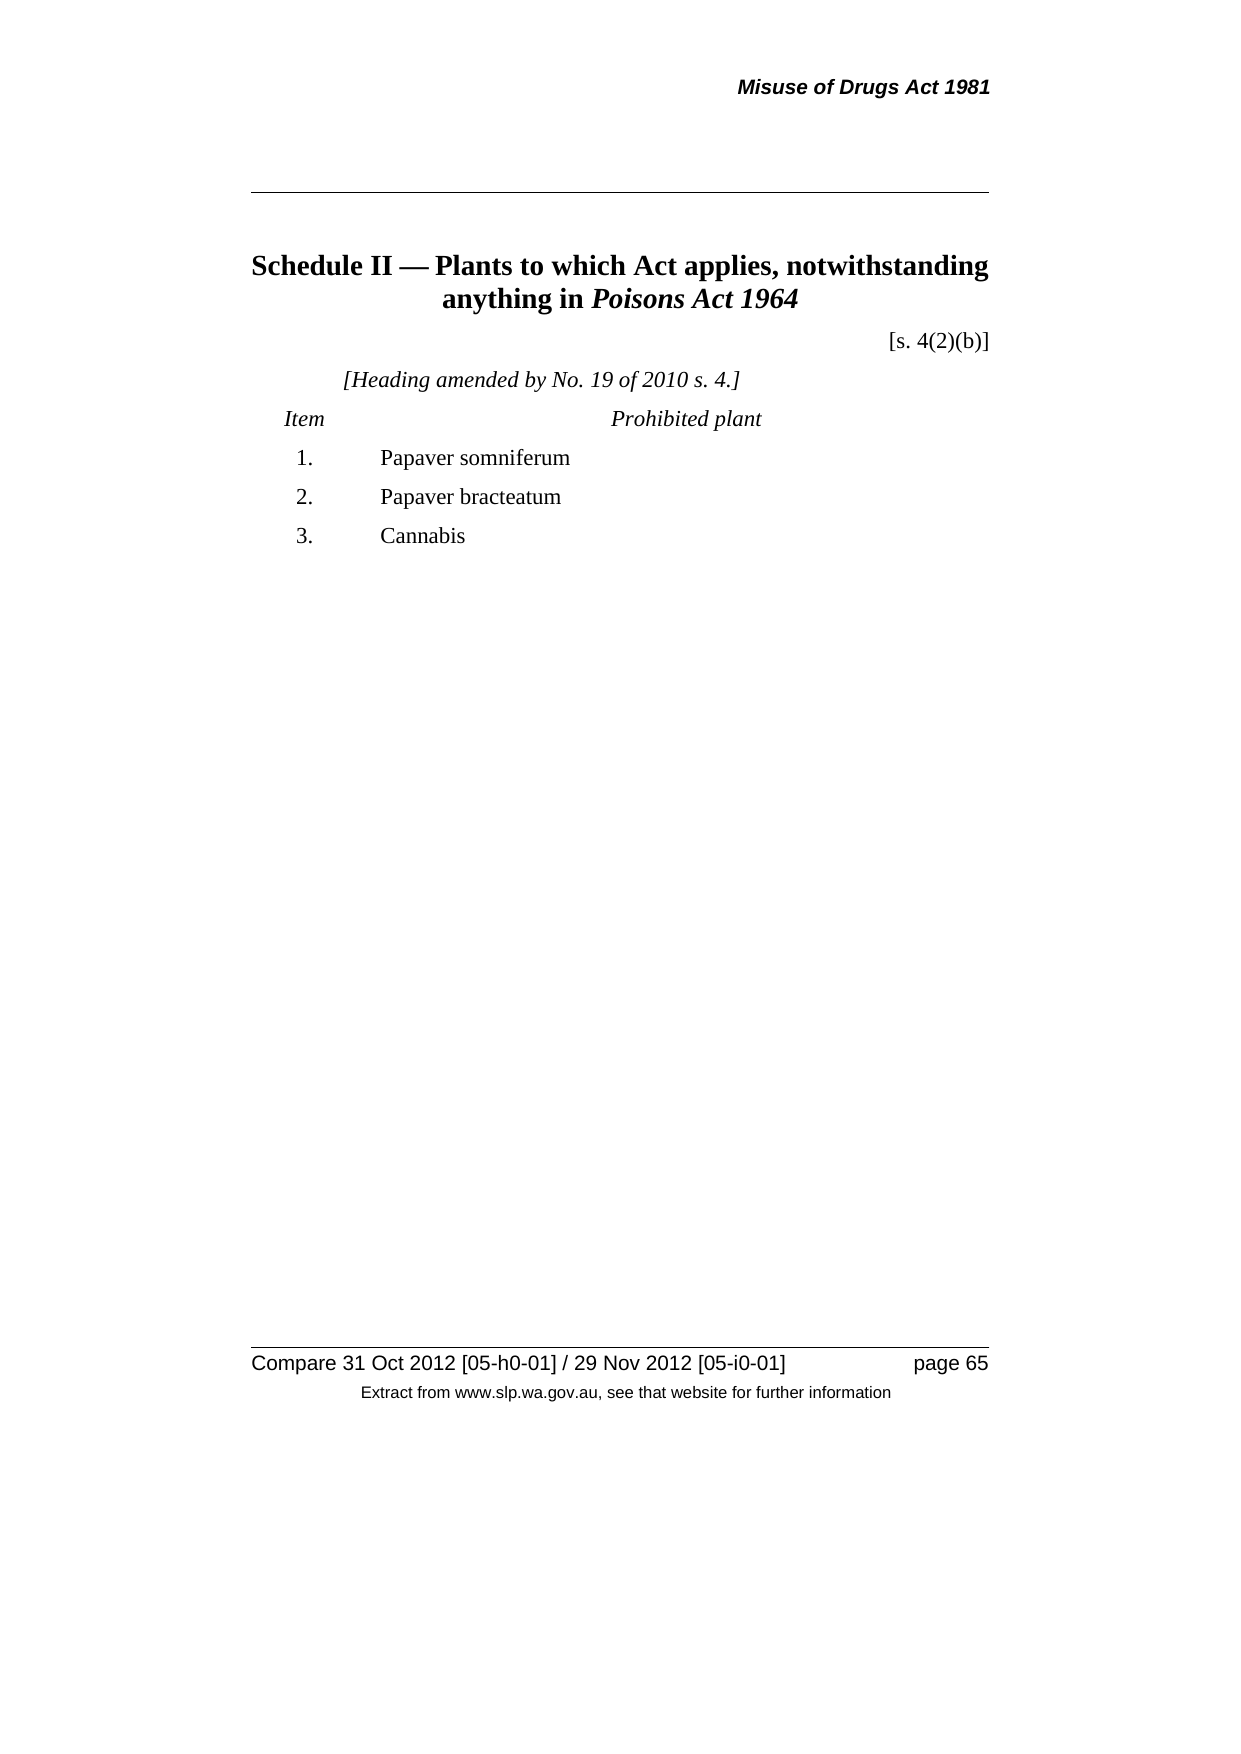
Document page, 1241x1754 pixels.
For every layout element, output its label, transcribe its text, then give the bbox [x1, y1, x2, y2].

table_cell Papaver somniferum [369, 432, 1004, 471]
subtitle [Heading amended by No. 19 of 2010 s. 4.] [251, 366, 989, 393]
text [s. 4(2)(b)] [251, 328, 989, 354]
table_cell 2. [240, 471, 369, 509]
table_cell Papaver bracteatum [369, 471, 1004, 509]
table_header Item [240, 393, 369, 432]
table_header Prohibited plant [369, 393, 1004, 432]
table_cell Cannabis [369, 509, 1004, 548]
table_cell 3. [240, 509, 369, 548]
subtitle Schedule II — Plants to which Act applies, notwithstanding anything in Poisons Act 1964 [251, 248, 989, 315]
table_cell 1. [240, 432, 369, 471]
